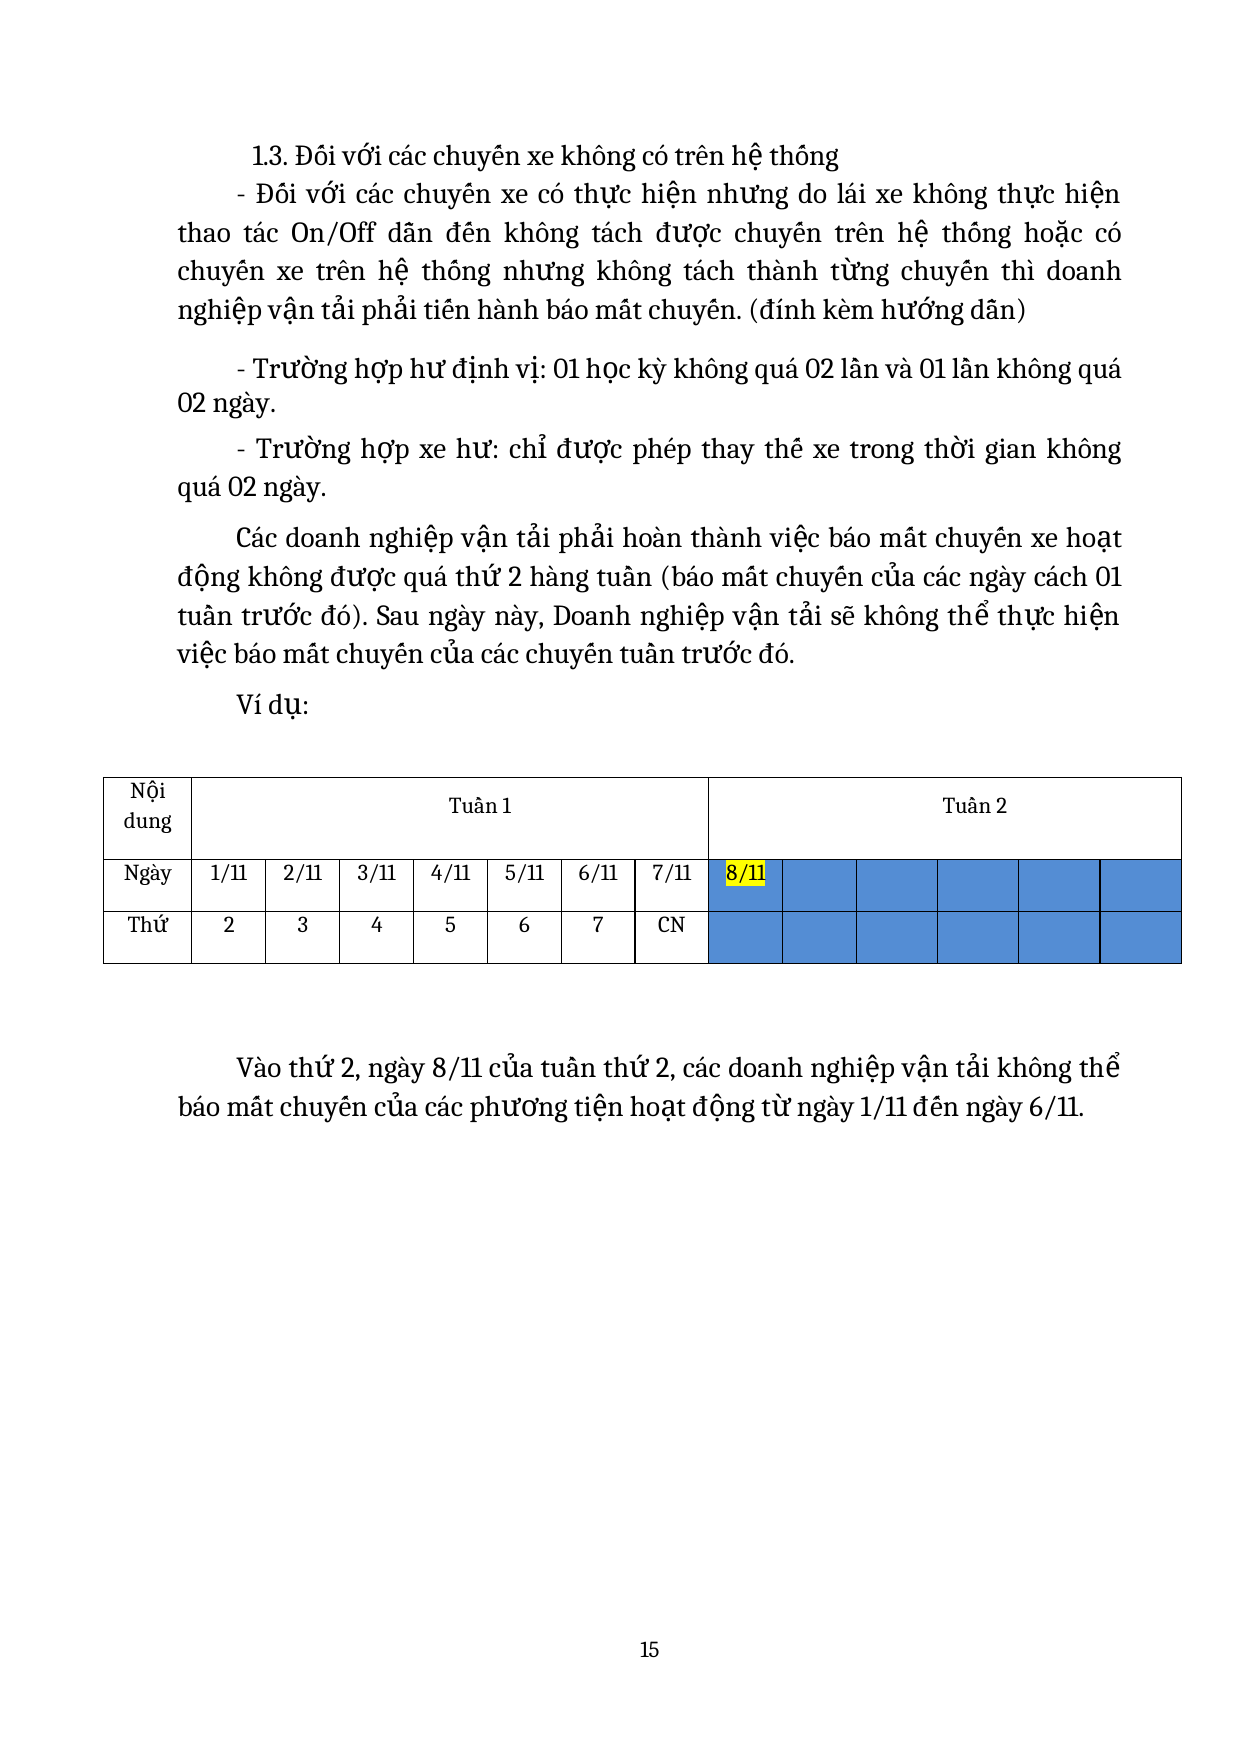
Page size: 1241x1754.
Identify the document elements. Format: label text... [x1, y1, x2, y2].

table_cell [857, 912, 937, 963]
table_cell 3/11 [340, 860, 413, 911]
table_cell [938, 912, 1018, 963]
table_cell [857, 860, 937, 911]
table_cell 6/11 [562, 860, 634, 911]
table_cell 3 [266, 912, 339, 963]
table_cell 4/11 [414, 860, 487, 911]
table_header Tuần 2 [709, 778, 1181, 859]
table_cell CN [636, 912, 708, 963]
table_cell 5/11 [488, 860, 561, 911]
table_cell Ngày [104, 860, 191, 911]
subtitle 1.3. Đối với các chuyến xe không có trên hệ thống [177, 139, 1122, 172]
table_header Nội dung [104, 778, 191, 859]
table_cell 7 [562, 912, 634, 963]
table_cell 2 [192, 912, 265, 963]
table_cell 4 [340, 912, 413, 963]
text Ví dụ: [177, 688, 1122, 722]
table_cell Thứ [104, 912, 191, 963]
table_cell [1101, 860, 1181, 911]
table_cell 6 [488, 912, 561, 963]
table_cell [938, 860, 1018, 911]
text - Trường hợp hư định vị: 01 học kỳ không quá 02 lần và 01 lần không quá 02 ngày. [177, 352, 1122, 419]
table_cell [783, 860, 856, 911]
table_header Tuần 1 [192, 778, 708, 859]
table_cell 2/11 [266, 860, 339, 911]
table_cell 1/11 [192, 860, 265, 911]
table_cell [783, 912, 856, 963]
table_cell 8/11 [709, 860, 782, 911]
table_cell [1019, 860, 1099, 911]
table_cell [1019, 912, 1099, 963]
text - Trường hợp xe hư: chỉ được phép thay thế xe trong thời gian không quá 02 ngày. [177, 432, 1122, 504]
table_cell 7/11 [636, 860, 708, 911]
table_cell 5 [414, 912, 487, 963]
table_cell [709, 912, 782, 963]
table_cell [1101, 912, 1181, 963]
text Vào thứ 2, ngày 8/11 của tuần thứ 2, các doanh nghiệp vận tải không thể báo mất chuyến của các phương tiện hoạt động từ ngày 1/11 đến ngày 6/11. [177, 1051, 1122, 1123]
text - Đối với các chuyến xe có thực hiện nhưng do lái xe không thực hiện thao tác On/Off dẫn đến không tách được chuyến trên hệ thống hoặc có chuyến xe trên hệ thống nhưng không tách thành từng chuyến thì doanh nghiệp vận tải phải tiến hành báo mất chuyến. (đính kèm hướng dẫn) [177, 177, 1122, 327]
text Các doanh nghiệp vận tải phải hoàn thành việc báo mất chuyến xe hoạt động không được quá thứ 2 hàng tuần (báo mất chuyến của các ngày cách 01 tuần trước đó). Sau ngày này, Doanh nghiệp vận tải sẽ không thể thực hiện việc báo mất chuyến của các chuyến tuần trước đó. [177, 522, 1122, 671]
